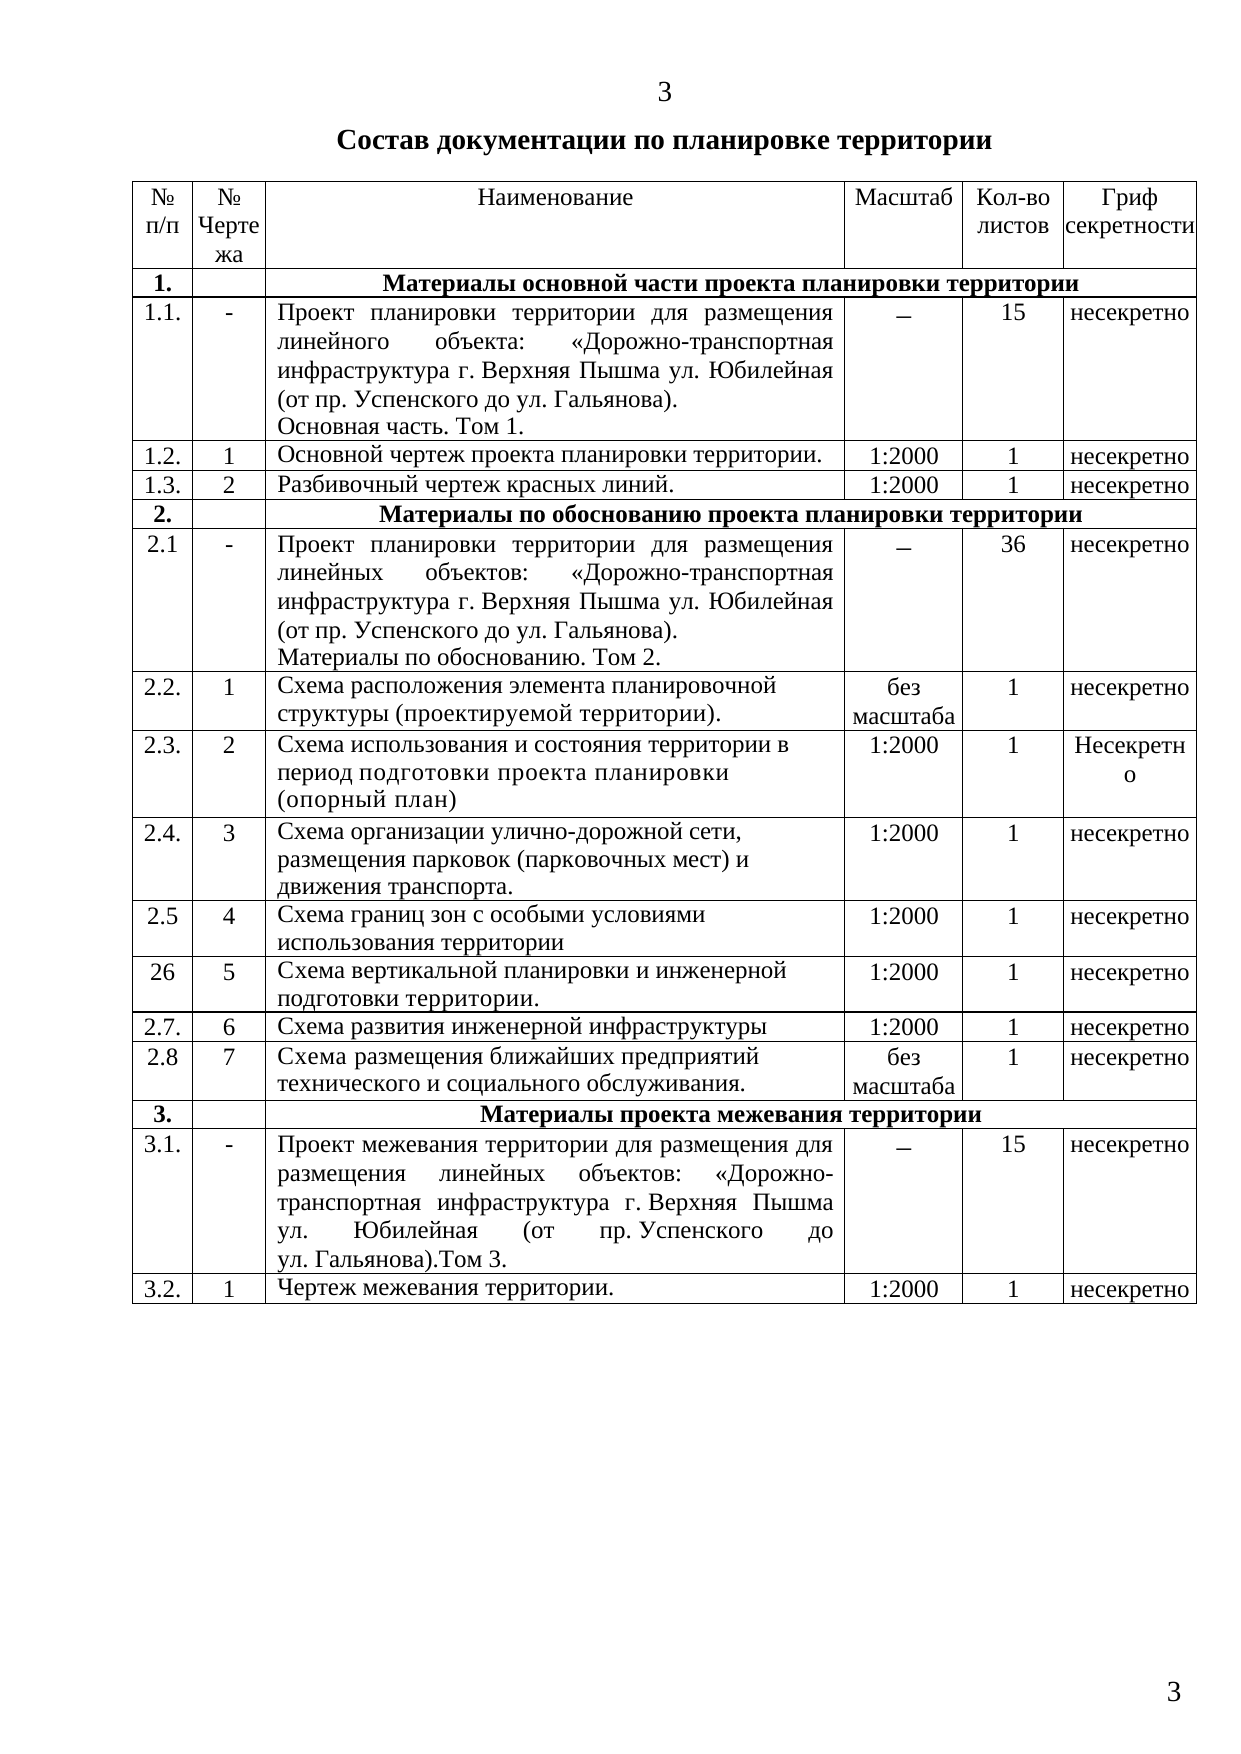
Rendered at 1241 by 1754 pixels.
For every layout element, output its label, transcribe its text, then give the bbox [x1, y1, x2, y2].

table_cell 2 [193, 731, 265, 817]
table_cell 2.1 [133, 529, 192, 671]
table_cell 1 [963, 731, 1063, 817]
table_cell 6 [193, 1013, 265, 1041]
table_cell 2 [193, 471, 265, 499]
table_cell 15 [963, 298, 1063, 440]
table_cell 1:2000 [845, 471, 962, 499]
table_cell 1 [193, 672, 265, 729]
table_cell 5 [193, 957, 265, 1011]
table_cell 1.3. [133, 471, 192, 499]
table_cell 3 [193, 818, 265, 900]
table_cell без масштаба [845, 1042, 962, 1100]
table_cell 1.1. [133, 298, 192, 440]
table_cell 1:2000 [845, 957, 962, 1011]
table_cell - [193, 529, 265, 671]
table_cell 1 [963, 441, 1063, 469]
table_cell 3.2. [133, 1274, 192, 1303]
table_cell без масштаба [845, 672, 962, 729]
table_cell несекретно [1064, 672, 1196, 729]
table_cell Схема вертикальной планировки и инженерной подготовки территории. [266, 957, 844, 1011]
subtitle Состав документации по планировке территории [148, 122, 1181, 156]
table_cell 7 [193, 1042, 265, 1100]
table_cell 2.3. [133, 731, 192, 817]
table_cell - [193, 298, 265, 440]
table_cell несекретно [1064, 1129, 1196, 1273]
table_cell – [845, 529, 962, 671]
table_cell несекретно [1064, 1274, 1196, 1303]
table_cell Схема развития инженерной инфраструктуры [266, 1013, 844, 1041]
table_cell несекретно [1064, 298, 1196, 440]
table_cell 1:2000 [845, 441, 962, 469]
table_cell 36 [963, 529, 1063, 671]
table_cell 4 [193, 901, 265, 956]
table_cell Схема размещения ближайших предприятий технического и социального обслуживания. [266, 1042, 844, 1100]
table_cell Материалы по обоснованию проекта планировки территории [266, 500, 1196, 528]
table_cell 1.2. [133, 441, 192, 469]
table_cell Схема расположения элемента планировочной структуры (проектируемой территории). [266, 672, 844, 729]
table_cell 1 [963, 818, 1063, 900]
table_cell 1 [963, 672, 1063, 729]
table_cell – [845, 298, 962, 440]
table_cell несекретно [1064, 471, 1196, 499]
table_cell 2.7. [133, 1013, 192, 1041]
table_cell 1. [133, 269, 192, 296]
table_cell 1 [963, 901, 1063, 956]
table_cell 2.2. [133, 672, 192, 729]
table_cell 1:2000 [845, 1013, 962, 1041]
table_cell 3.1. [133, 1129, 192, 1273]
table_cell 1 [963, 1013, 1063, 1041]
table_header Гриф секретности [1064, 182, 1196, 268]
table_cell 1 [193, 441, 265, 469]
table_cell Схема границ зон с особыми условиями использования территории [266, 901, 844, 956]
table_cell Несекретно [1064, 731, 1196, 817]
table_header № Черте жа [193, 182, 265, 268]
table_cell Проект планировки территории для размещения линейного объекта: «Дорожно-транспортная инфраструктура г. Верхняя Пышма ул. Юбилейная (от пр. Успенского до ул. Гальянова). Основная часть. Том 1. [266, 298, 844, 440]
table_cell несекретно [1064, 1013, 1196, 1041]
table_cell - [193, 1129, 265, 1273]
table_cell 1:2000 [845, 901, 962, 956]
table_cell 1:2000 [845, 1274, 962, 1303]
table_cell несекретно [1064, 529, 1196, 671]
table_cell несекретно [1064, 957, 1196, 1011]
table_cell 1 [193, 1274, 265, 1303]
table_cell 1:2000 [845, 731, 962, 817]
table_cell несекретно [1064, 901, 1196, 956]
table_cell несекретно [1064, 818, 1196, 900]
table_header Кол-во листов [963, 182, 1063, 268]
table_cell 3. [133, 1101, 192, 1128]
table_cell [193, 1101, 265, 1128]
table_cell 2.5 [133, 901, 192, 956]
table_header Масштаб [845, 182, 962, 268]
table_cell [193, 500, 265, 528]
table_cell Проект планировки территории для размещения линейных объектов: «Дорожно-транспортная инфраструктура г. Верхняя Пышма ул. Юбилейная (от пр. Успенского до ул. Гальянова). Материалы по обоснованию. Том 2. [266, 529, 844, 671]
table_cell Разбивочный чертеж красных линий. [266, 471, 844, 499]
table_cell 1:2000 [845, 818, 962, 900]
table_cell Материалы проекта межевания территории [266, 1101, 1196, 1128]
table_cell 2. [133, 500, 192, 528]
table_cell Проект межевания территории для размещения для размещения линейных объектов: «Дорожно-транспортная инфраструктура г. Верхняя Пышма ул. Юбилейная (от пр. Успенского до ул. Гальянова).Том 3. [266, 1129, 844, 1273]
table_cell 26 [133, 957, 192, 1011]
table_cell 2.4. [133, 818, 192, 900]
table_header № п/п [133, 182, 192, 268]
table_cell 1 [963, 957, 1063, 1011]
table_cell [193, 269, 265, 296]
table_cell 2.8 [133, 1042, 192, 1100]
table_cell 1 [963, 1274, 1063, 1303]
table_cell Чертеж межевания территории. [266, 1274, 844, 1303]
table_cell Схема использования и состояния территории в период подготовки проекта планировки (опорный план) [266, 731, 844, 817]
table_cell Основной чертеж проекта планировки территории. [266, 441, 844, 469]
table_cell 1 [963, 1042, 1063, 1100]
table_cell несекретно [1064, 441, 1196, 469]
table_cell Материалы основной части проекта планировки территории [266, 269, 1196, 296]
table_cell 1 [963, 471, 1063, 499]
table_cell 15 [963, 1129, 1063, 1273]
table_cell Схема организации улично-дорожной сети, размещения парковок (парковочных мест) и движения транспорта. [266, 818, 844, 900]
table_cell – [845, 1129, 962, 1273]
table_cell несекретно [1064, 1042, 1196, 1100]
table_header Наименование [266, 182, 844, 268]
